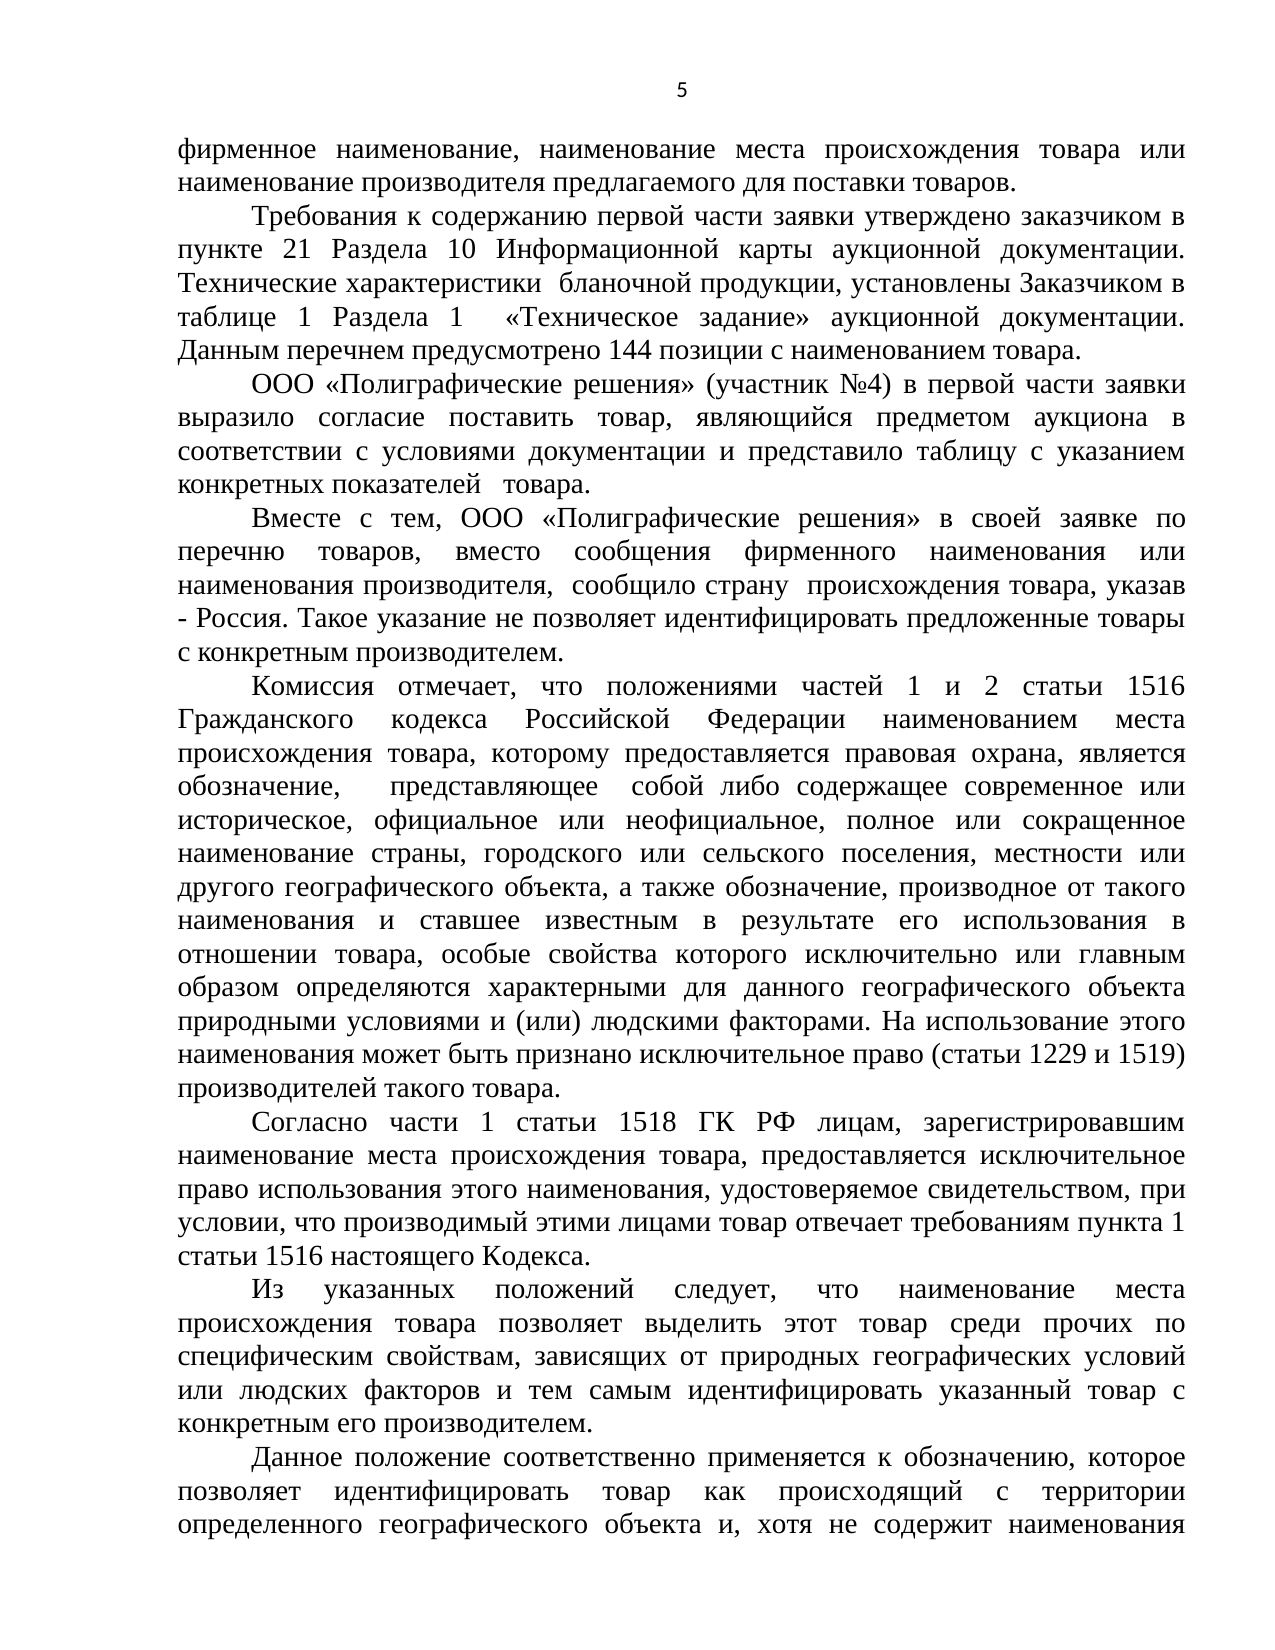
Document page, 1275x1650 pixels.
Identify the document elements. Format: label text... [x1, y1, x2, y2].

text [177, 1439, 1186, 1540]
text Требования к содержанию первой части заявки утверждено заказчиком в пункте 21 Раздела 10 Информационной карты аукционной документации. Технические характеристики бланочной продукции, установлены Заказчиком в таблице 1 Раздела 1 «Техническое задание» аукционной документации. Данным перечнем предусмотрено 144 позиции с наименованием товара. [177, 198, 1186, 366]
text Вместе с тем, ООО «Полиграфические решения» в своей заявке по перечню товаров, вместо сообщения фирменного наименования или наименования производителя, сообщило страну происхождения товара, указав - Россия. Такое указание не позволяет идентифицировать предложенные товары с конкретным производителем. [177, 500, 1186, 668]
text Комиссия отмечает, что положениями частей 1 и 2 статьи 1516 Гражданского кодекса Российской Федерации наименованием места происхождения товара, которому предоставляется правовая охрана, является обозначение, представляющее собой либо содержащее современное или историческое, официальное или неофициальное, полное или сокращенное наименование страны, городского или сельского поселения, местности или другого географического объекта, а также обозначение, производное от такого наименования и ставшее известным в результате его использования в отношении товара, особые свойства которого исключительно или главным образом определяются характерными для данного географического объекта природными условиями и (или) людскими факторами. На использование этого наименования может быть признано исключительное право (статьи 1229 и 1519) производителей такого товара. [177, 668, 1186, 1104]
text ООО «Полиграфические решения» (участник №4) в первой части заявки выразило согласие поставить товар, являющийся предметом аукциона в соответствии с условиями документации и представило таблицу с указанием конкретных показателей товара. [177, 366, 1186, 500]
text Согласно части 1 статьи 1518 ГК РФ лицам, зарегистрировавшим наименование места происхождения товара, предоставляется исключительное право использования этого наименования, удостоверяемое свидетельством, при условии, что производимый этими лицами товар отвечает требованиям пункта 1 статьи 1516 настоящего Кодекса. [177, 1104, 1186, 1271]
text Из указанных положений следует, что наименование места происхождения товара позволяет выделить этот товар среди прочих по специфическим свойствам, зависящих от природных географических условий или людских факторов и тем самым идентифицировать указанный товар с конкретным его производителем. [177, 1271, 1186, 1439]
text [177, 131, 1186, 198]
